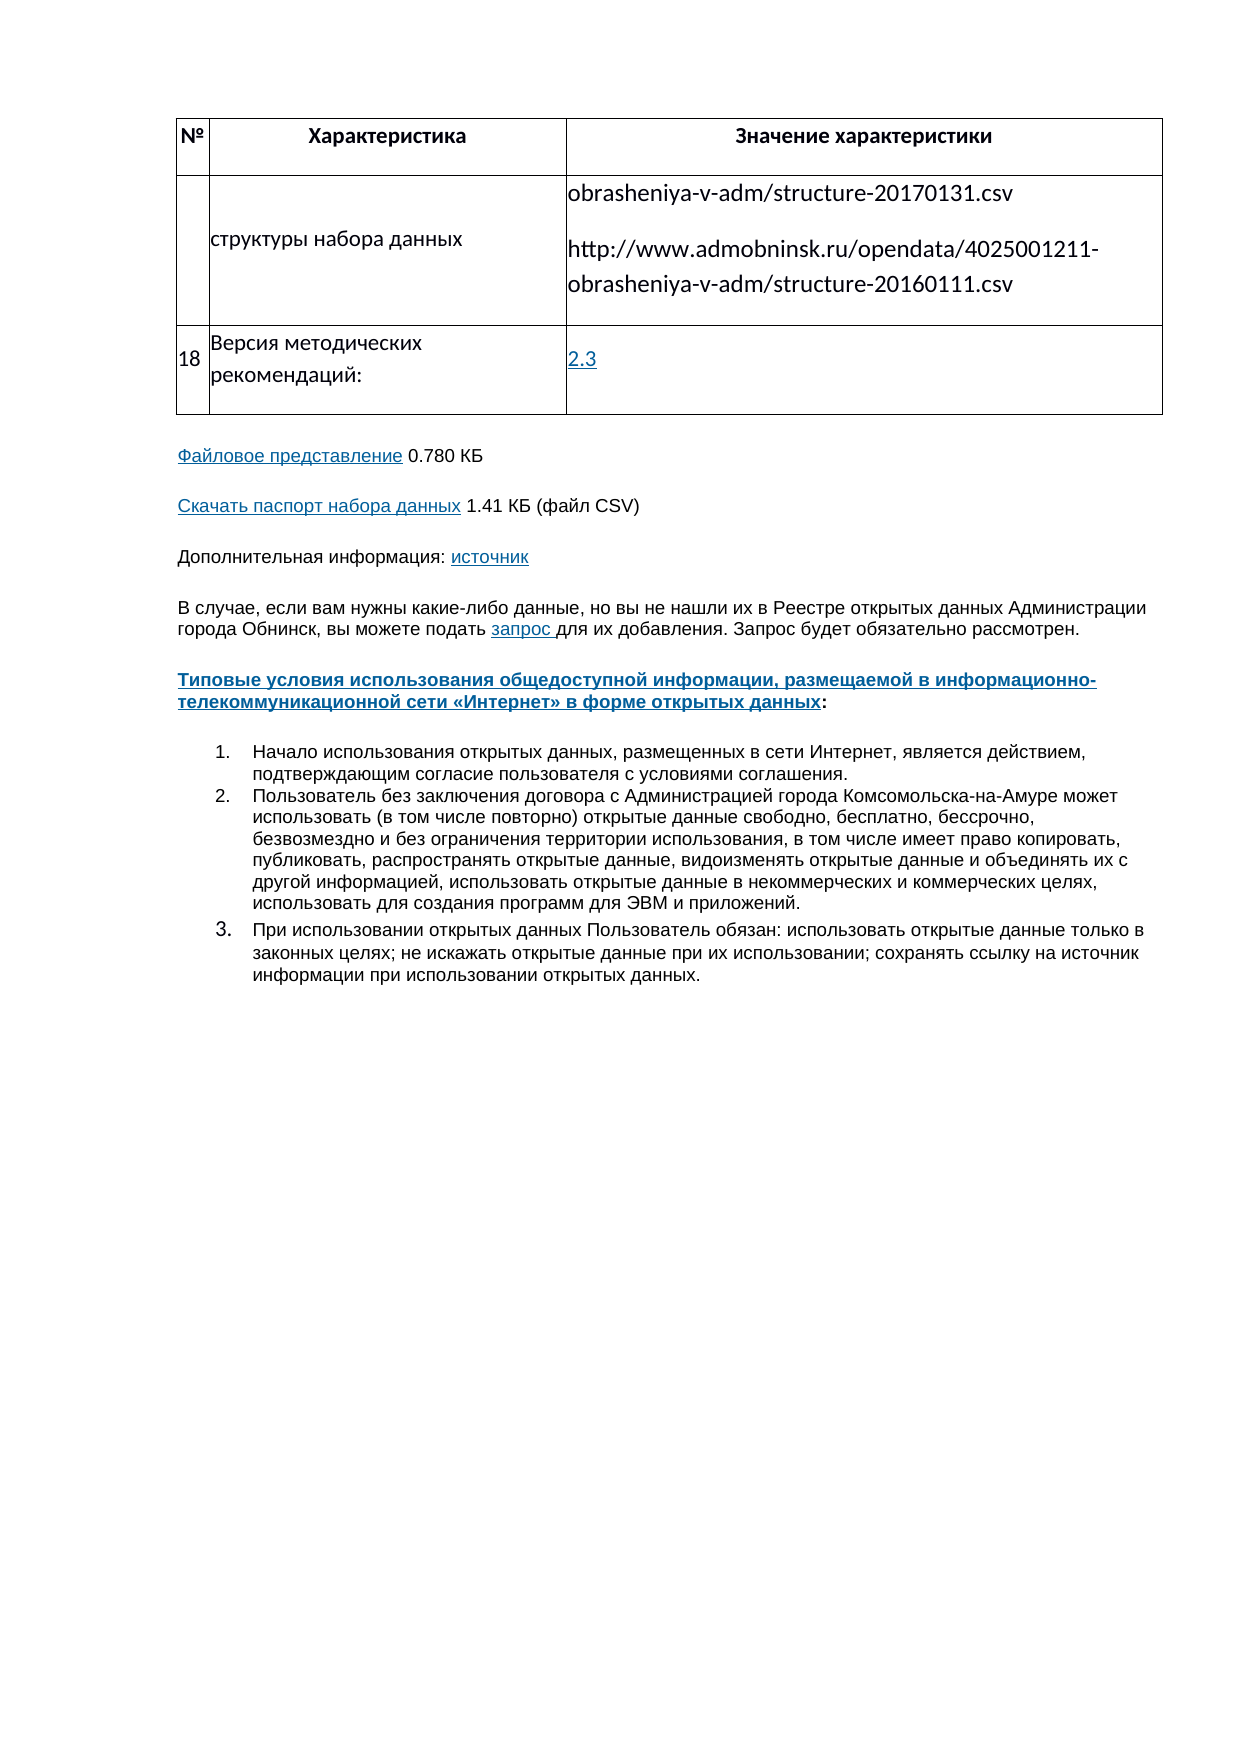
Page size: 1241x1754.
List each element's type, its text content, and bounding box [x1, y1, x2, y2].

table_cell 18 [177, 326, 209, 414]
table_header № [177, 119, 209, 175]
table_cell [567, 176, 1162, 325]
list Начало использования открытых данных, размещенных в сети Интернет, является действием, подтверждающим согласие пользователя с условиями соглашения. [215, 741, 1152, 784]
list При использовании открытых данных Пользователь обязан: использовать открытые данные только в законных целях; не искажать открытые данные при их использовании; сохранять ссылку на источник информации при использовании открытых данных. [215, 914, 1152, 985]
table_cell 17 [177, 176, 209, 325]
list Пользователь без заключения договора с Администрацией города Комсомольска-на-Амуре может использовать (в том числе повторно) открытые данные свободно, бесплатно, бессрочно, безвозмездно и без ограничения территории использования, в том числе имеет право копировать, публиковать, распространять открытые данные, видоизменять открытые данные и объединять их с другой информацией, использовать открытые данные в некоммерческих и коммерческих целях, использовать для создания программ для ЭВМ и приложений. [215, 784, 1152, 914]
table_header Характеристика [210, 119, 566, 175]
table_cell Версия методических рекомендаций: [210, 326, 566, 414]
text Файловое представление 0.780 КБ [177, 444, 1152, 466]
text Дополнительная информация: источник [177, 546, 1152, 567]
text В случае, если вам нужны какие-либо данные, но вы не нашли их в Реестре открытых данных Администрации города Обнинск, вы можете подать запрос для их добавления. Запрос будет обязательно рассмотрен. [177, 597, 1152, 640]
text Скачать паспорт набора данных 1.41 КБ (файл CSV) [177, 495, 1152, 517]
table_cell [210, 176, 566, 325]
table_header Значение характеристики [567, 119, 1162, 175]
text Типовые условия использования общедоступной информации, размещаемой в информационно-телекоммуникационной сети «Интернет» в форме открытых данных: [177, 669, 1152, 712]
table_cell 2.3 [567, 326, 1162, 414]
